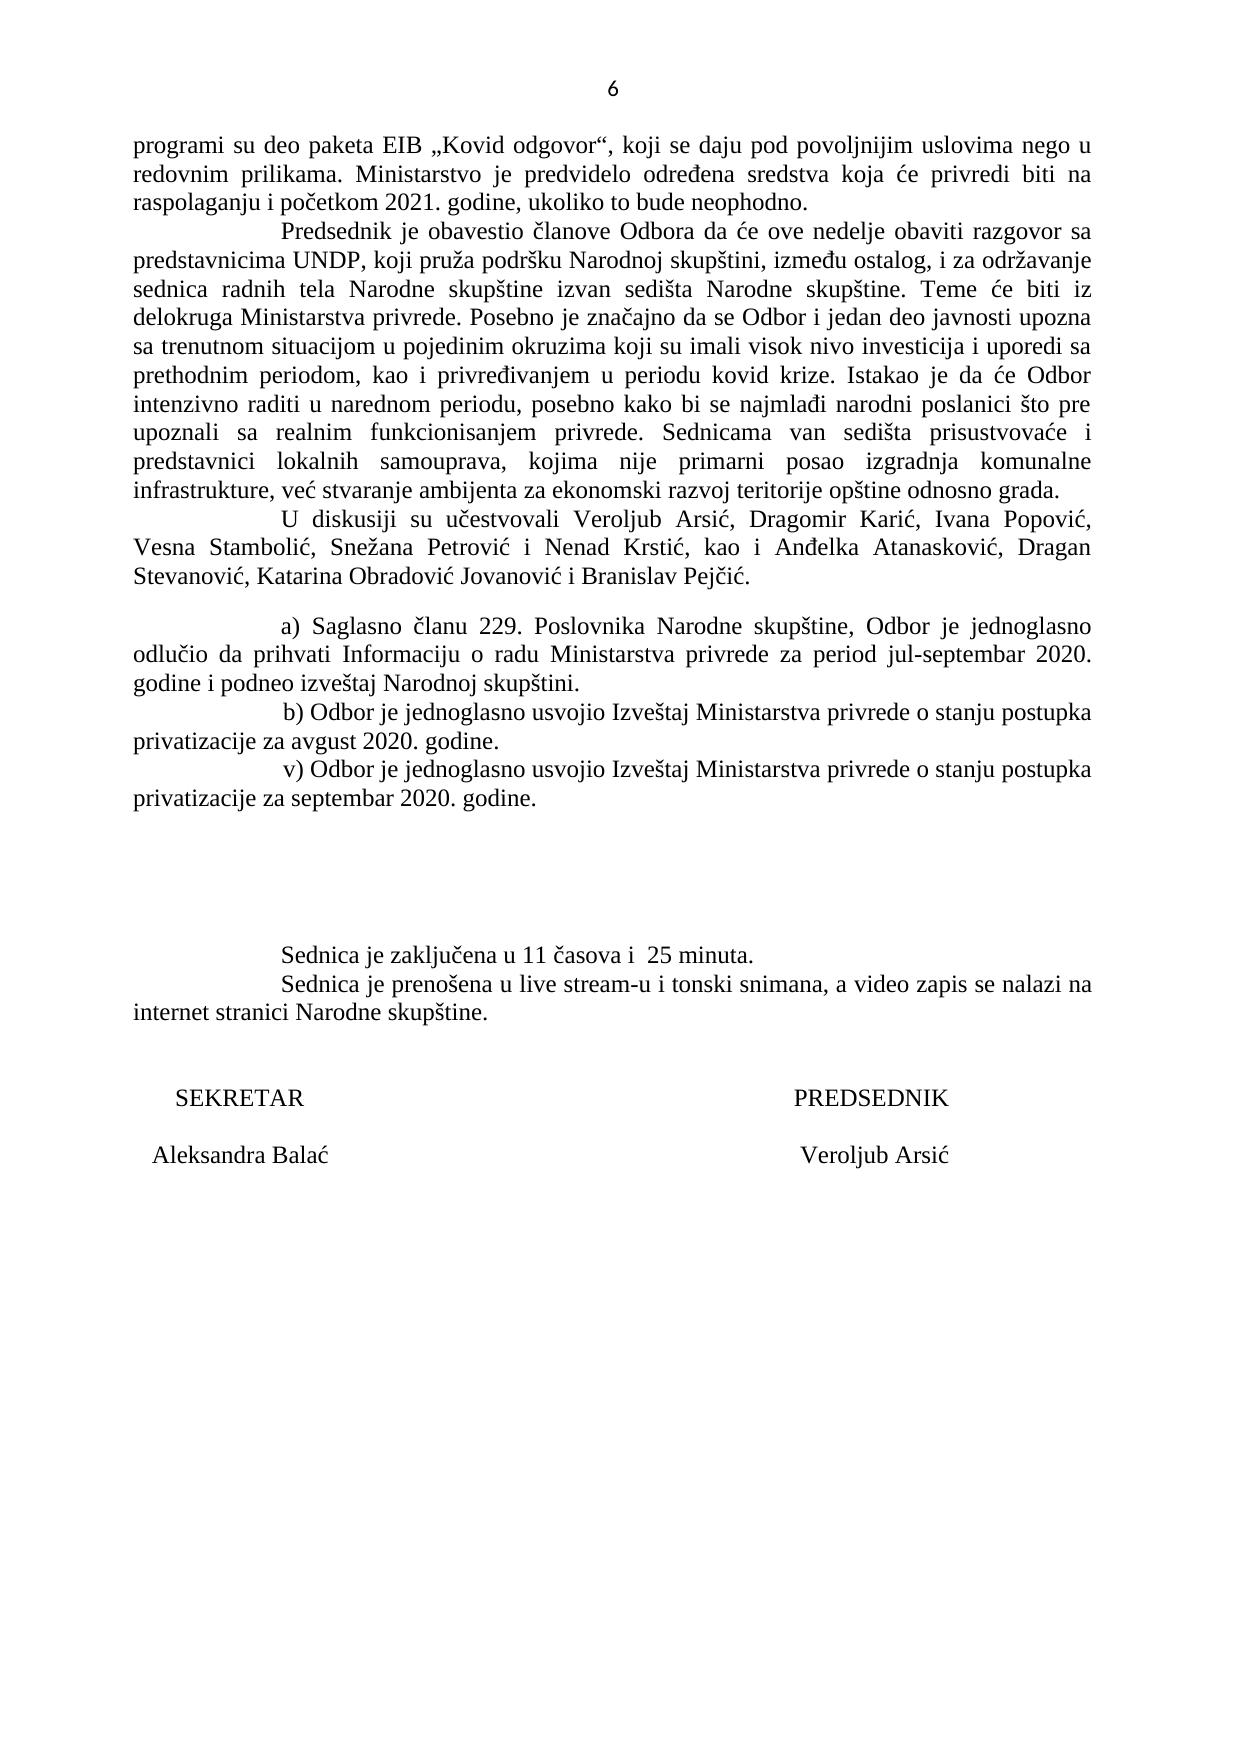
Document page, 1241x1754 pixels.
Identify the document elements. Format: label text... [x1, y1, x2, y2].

text Sednica je zaključena u 11 časova i 25 minuta. [133, 940, 1093, 969]
text SEKRETAR PREDSEDNIK [133, 1083, 1093, 1112]
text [133, 130, 1093, 216]
text v) Odbor je jednoglasno usvojio Izveštaj Ministarstva privrede o stanju postupka privatizacije za septembar 2020. godine. [133, 754, 1093, 812]
text Predsednik je obavestio članove Odbora da će ove nedelje obaviti razgovor sa predstavnicima UNDP, koji pruža podršku Narodnoj skupštini, između ostalog, i za održavanje sednica radnih tela Narodne skupštine izvan sedišta Narodne skupštine. Teme će biti iz delokruga Ministarstva privrede. Posebno je značajno da se Odbor i jedan deo javnosti upozna sa trenutnom situacijom u pojedinim okruzima koji su imali visok nivo investicija i uporedi sa prethodnim periodom, kao i privređivanjem u periodu kovid krize. Istakao je da će Odbor intenzivno raditi u narednom periodu, posebno kako bi se najmlađi narodni poslanici što pre upoznali sa realnim funkcionisanjem privrede. Sednicama van sedišta prisustvovaće i predstavnici lokalnih samouprava, kojima nije primarni posao izgradnja komunalne infrastrukture, već stvaranje ambijenta za ekonomski razvoj teritorije opštine odnosno grada. [133, 216, 1093, 504]
text a) Saglasno članu 229. Poslovnika Narodne skupštine, Odbor je jednoglasno odlučio da prihvati Informaciju o radu Ministarstva privrede za period jul-septembar 2020. godine i podneo izveštaj Narodnoj skupštini. [133, 611, 1093, 697]
text Aleksandra Balać Veroljub Arsić [133, 1140, 1093, 1169]
text Sednica je prenošena u live stream-u i tonski snimana, a video zapis se nalazi na internet stranici Narodne skupštine. [133, 969, 1093, 1026]
text U diskusiji su učestvovali Veroljub Arsić, Dragomir Karić, Ivana Popović, Vesna Stambolić, Snežana Petrović i Nenad Krstić, kao i Anđelka Atanasković, Dragan Stevanović, Katarina Obradović Jovanović i Branislav Pejčić. [133, 504, 1093, 590]
text b) Odbor je jednoglasno usvojio Izveštaj Ministarstva privrede o stanju postupka privatizacije za avgust 2020. godine. [133, 697, 1093, 754]
